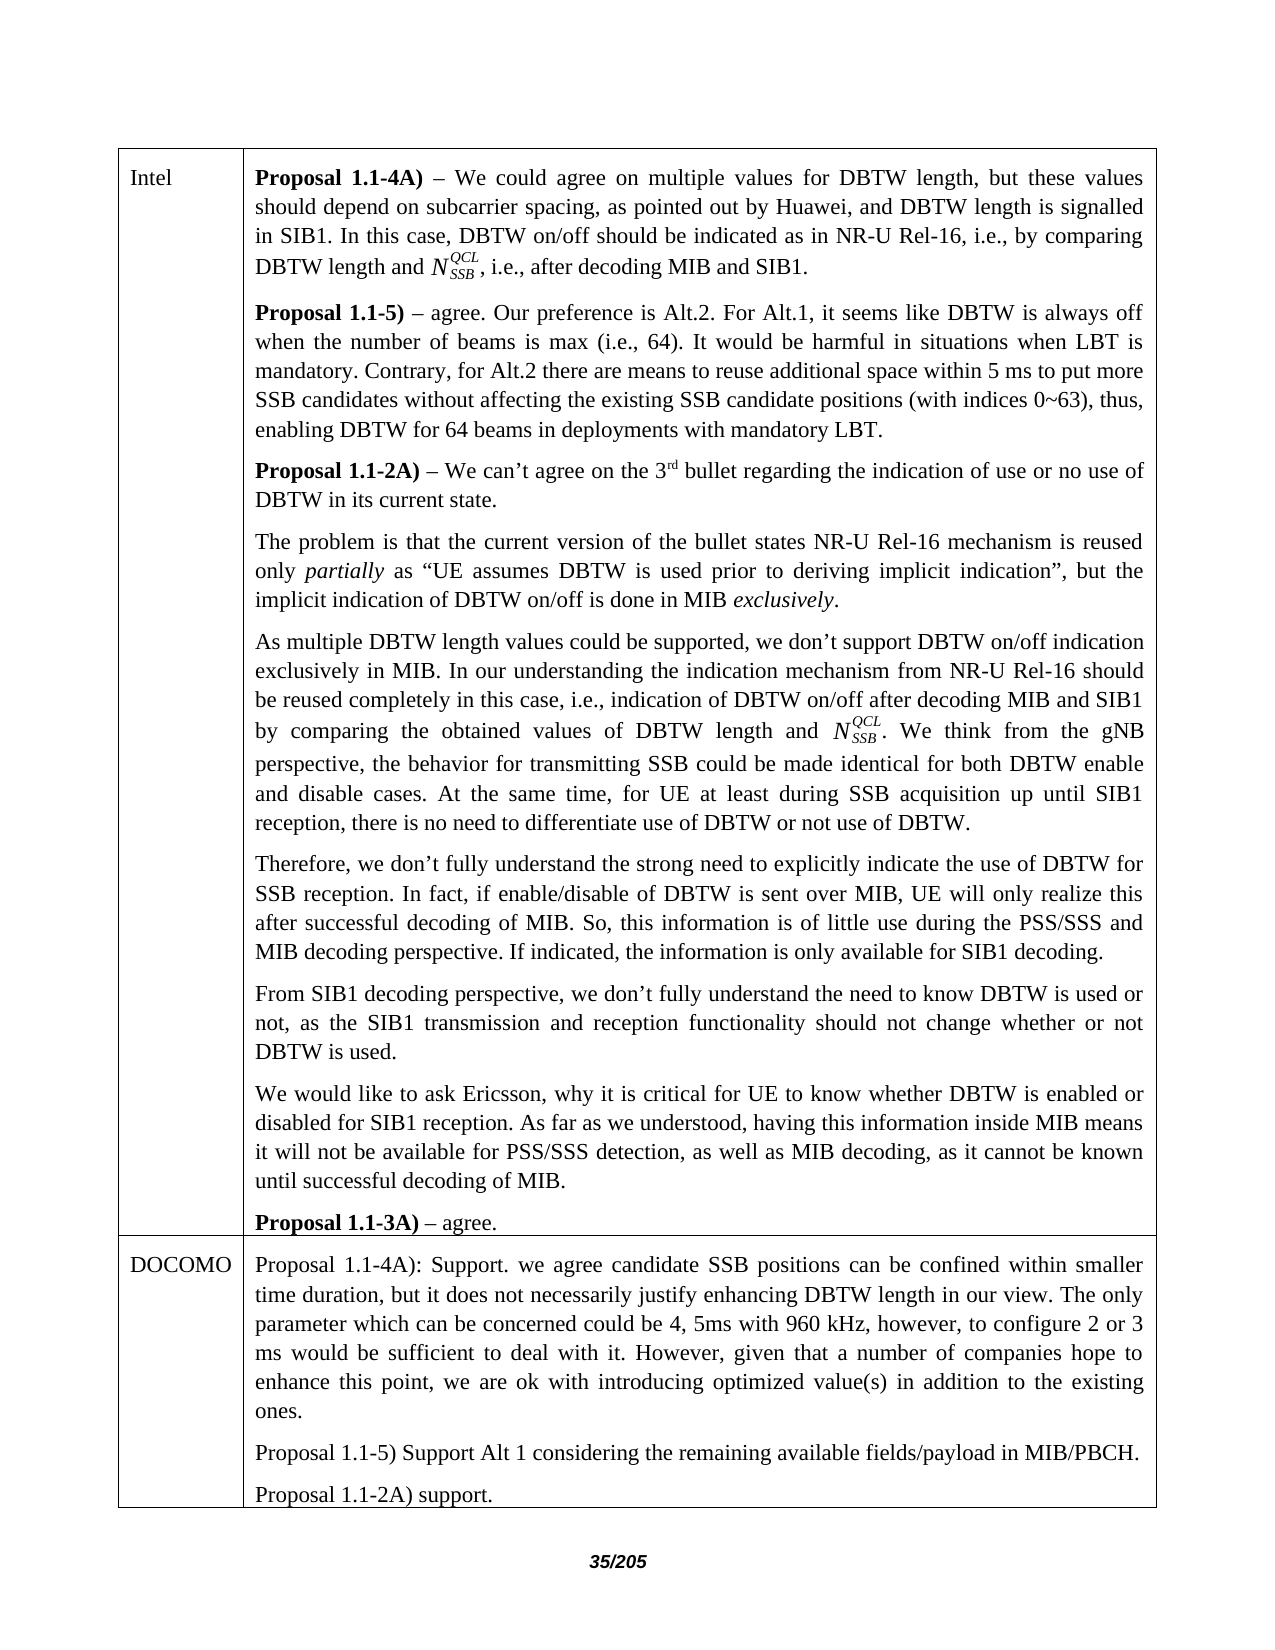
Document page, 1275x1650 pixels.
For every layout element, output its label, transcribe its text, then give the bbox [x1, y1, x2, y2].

table_cell Intel [119, 149, 243, 1235]
table_cell DOCOMO [119, 1236, 243, 1507]
table_cell Proposal 1.1-4A) – We could agree on multiple values for DBTW length, but these values should depend on subcarrier spacing, as pointed out by Huawei, and DBTW length is signalled in SIB1. In this case, DBTW on/off should be indicated as in NR-U Rel-16, i.e., by comparing DBTW length and , i.e., after decoding MIB and SIB1. Proposal 1.1-5) – agree. Our preference is Alt.2. For Alt.1, it seems like DBTW is always off when the number of beams is max (i.e., 64). It would be harmful in situations when LBT is mandatory. Contrary, for Alt.2 there are means to reuse additional space within 5 ms to put more SSB candidates without affecting the existing SSB candidate positions (with indices 0~63), thus, enabling DBTW for 64 beams in deployments with mandatory LBT. Proposal 1.1-2A) – We can’t agree on the 3rd bullet regarding the indication of use or no use of DBTW in its current state. The problem is that the current version of the bullet states NR-U Rel-16 mechanism is reused only partially as “UE assumes DBTW is used prior to deriving implicit indication”, but the implicit indication of DBTW on/off is done in MIB exclusively. As multiple DBTW length values could be supported, we don’t support DBTW on/off indication exclusively in MIB. In our understanding the indication mechanism from NR-U Rel-16 should be reused completely in this case, i.e., indication of DBTW on/off after decoding MIB and SIB1 by comparing the obtained values of DBTW length and . We think from the gNB perspective, the behavior for transmitting SSB could be made identical for both DBTW enable and disable cases. At the same time, for UE at least during SSB acquisition up until SIB1 reception, there is no need to differentiate use of DBTW or not use of DBTW. Therefore, we don’t fully understand the strong need to explicitly indicate the use of DBTW for SSB reception. In fact, if enable/disable of DBTW is sent over MIB, UE will only realize this after successful decoding of MIB. So, this information is of little use during the PSS/SSS and MIB decoding perspective. If indicated, the information is only available for SIB1 decoding. From SIB1 decoding perspective, we don’t fully understand the need to know DBTW is used or not, as the SIB1 transmission and reception functionality should not change whether or not DBTW is used. We would like to ask Ericsson, why it is critical for UE to know whether DBTW is enabled or disabled for SIB1 reception. As far as we understood, having this information inside MIB means it will not be available for PSS/SSS detection, as well as MIB decoding, as it cannot be known until successful decoding of MIB. Proposal 1.1-3A) – agree. [244, 149, 1156, 1235]
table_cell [244, 1236, 1156, 1507]
